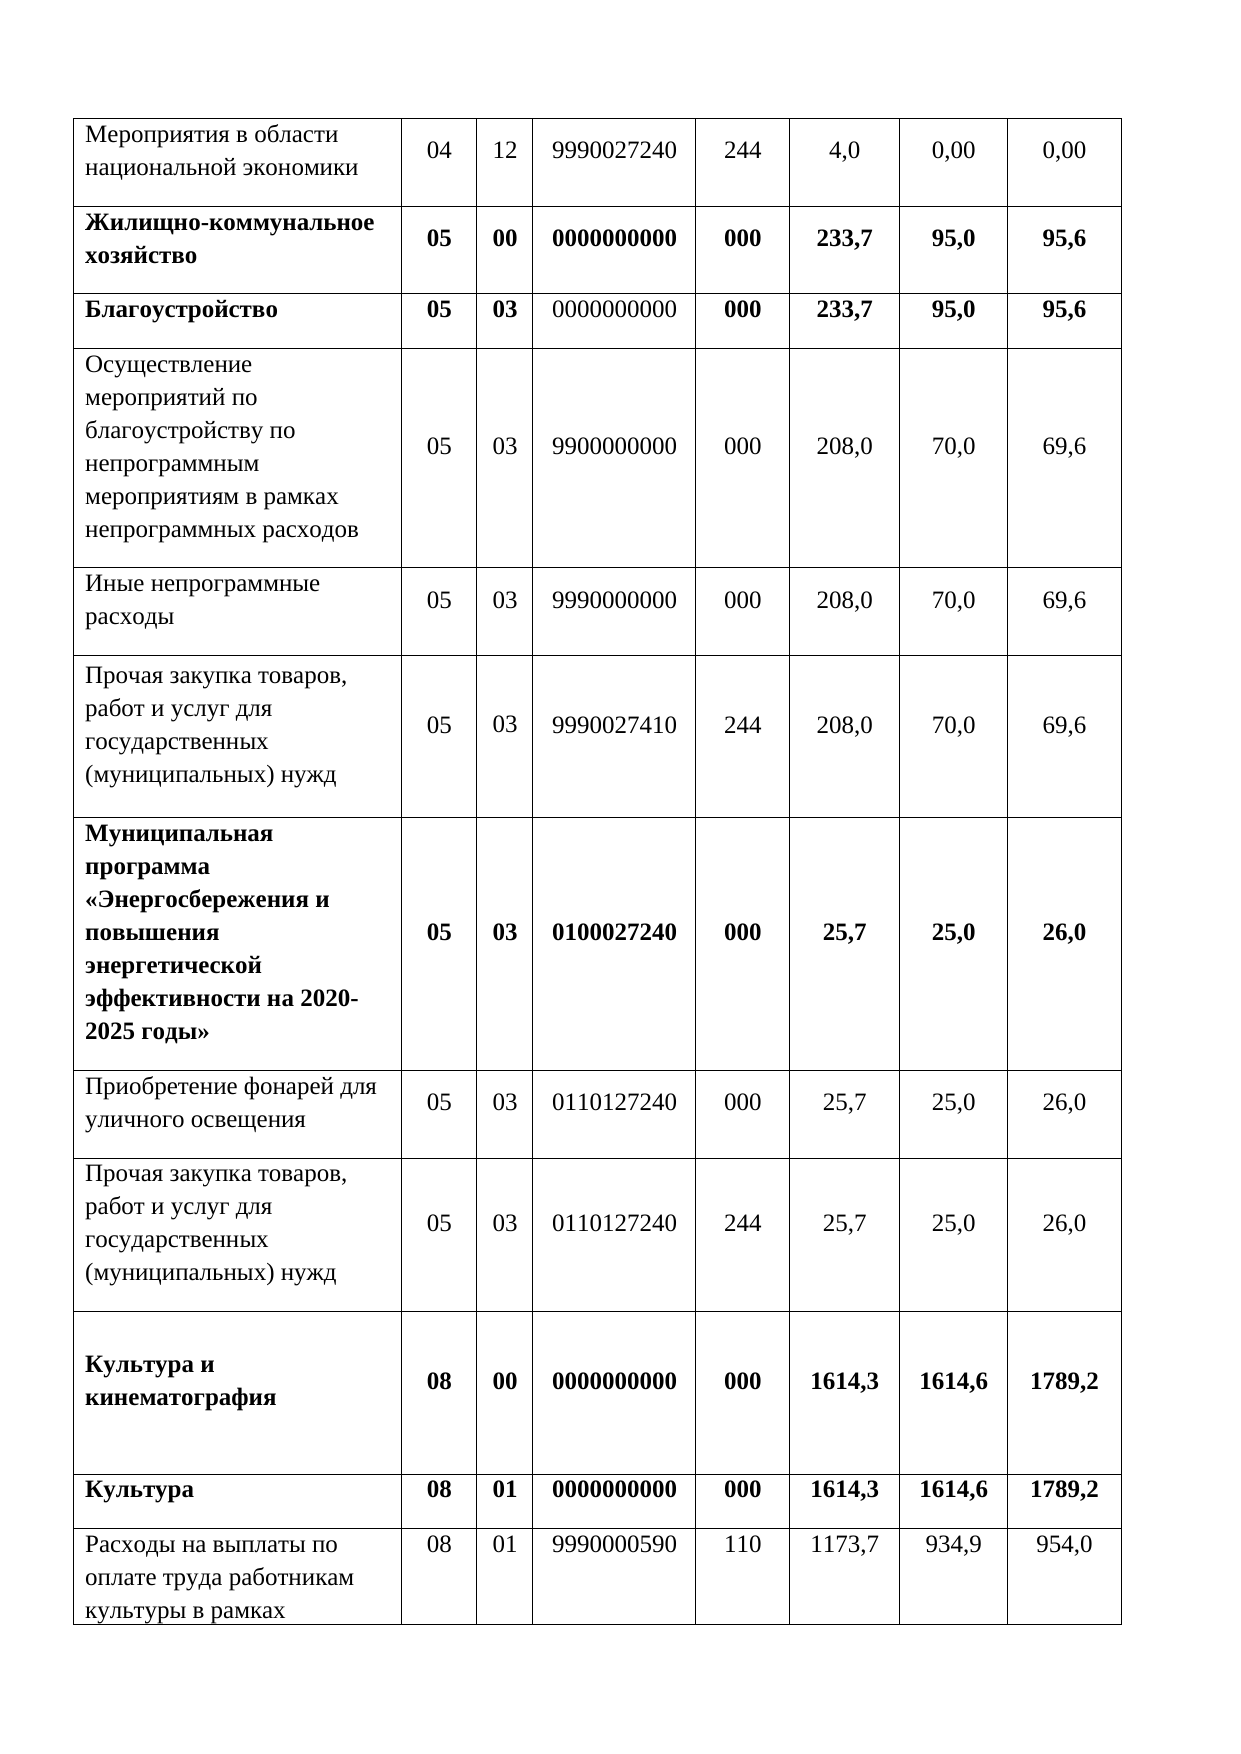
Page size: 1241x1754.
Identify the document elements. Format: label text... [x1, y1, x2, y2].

table_cell 000 [696, 568, 789, 655]
table_cell 1614,6 [900, 1312, 1007, 1473]
table_cell 95,6 [1008, 294, 1121, 348]
table_cell 0,00 [1008, 119, 1121, 206]
table_cell 08 [402, 1529, 476, 1624]
table_cell Культура [74, 1475, 401, 1528]
table_cell 0100027240 [533, 818, 695, 1070]
table_cell 233,7 [790, 294, 899, 348]
table_cell 000 [696, 818, 789, 1070]
table_cell 25,0 [900, 818, 1007, 1070]
table_cell 0,00 [900, 119, 1007, 206]
table_cell 000 [696, 294, 789, 348]
table_cell 1614,6 [900, 1475, 1007, 1528]
table_cell 000 [696, 349, 789, 567]
table_cell 000 [696, 207, 789, 293]
table_cell Культура и кинематография [74, 1312, 401, 1473]
table_cell 1173,7 [790, 1529, 899, 1624]
table_cell 01 [477, 1475, 532, 1528]
table_cell 03 [477, 568, 532, 655]
table_cell 05 [402, 1159, 476, 1311]
table_cell 244 [696, 119, 789, 206]
table_cell 000 [696, 1071, 789, 1157]
table_cell Приобретение фонарей для уличного освещения [74, 1071, 401, 1157]
table_cell 03 [477, 294, 532, 348]
table_cell 05 [402, 818, 476, 1070]
table_cell 1614,3 [790, 1475, 899, 1528]
table_cell Прочая закупка товаров, работ и услуг для государственных (муниципальных) нужд [74, 656, 401, 817]
table_cell 1789,2 [1008, 1475, 1121, 1528]
table_cell Иные непрограммные расходы [74, 568, 401, 655]
table_cell 03 [477, 1159, 532, 1311]
table_cell 954,0 [1008, 1529, 1121, 1624]
table_cell 01 [477, 1529, 532, 1624]
table_cell Осуществление мероприятий по благоустройству по непрограммным мероприятиям в рамках непрограммных расходов [74, 349, 401, 567]
table_cell 9990000000 [533, 568, 695, 655]
table_cell 03 [477, 818, 532, 1070]
table_cell 95,0 [900, 294, 1007, 348]
table_cell Прочая закупка товаров, работ и услуг для государственных (муниципальных) нужд [74, 1159, 401, 1311]
table_cell 0000000000 [533, 1475, 695, 1528]
table_cell 03 [477, 349, 532, 567]
table_cell 95,6 [1008, 207, 1121, 293]
table_cell 05 [402, 568, 476, 655]
table_cell 0000000000 [533, 207, 695, 293]
table_cell 0000000000 [533, 1312, 695, 1473]
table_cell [74, 1529, 401, 1624]
table_cell 08 [402, 1312, 476, 1473]
table_cell 05 [402, 1071, 476, 1157]
table_cell 934,9 [900, 1529, 1007, 1624]
table_cell Мероприятия в области национальной экономики [74, 119, 401, 206]
table_cell 110 [696, 1529, 789, 1624]
table_cell 04 [402, 119, 476, 206]
table_cell 70,0 [900, 656, 1007, 817]
table_cell 9990000590 [533, 1529, 695, 1624]
table_cell 9990027410 [533, 656, 695, 817]
table_cell 69,6 [1008, 656, 1121, 817]
table_cell 70,0 [900, 568, 1007, 655]
table_cell 0110127240 [533, 1071, 695, 1157]
table_cell 244 [696, 656, 789, 817]
table_cell 4,0 [790, 119, 899, 206]
table_cell 25,7 [790, 818, 899, 1070]
table_cell Благоустройство [74, 294, 401, 348]
table_cell 05 [402, 207, 476, 293]
table_cell 244 [696, 1159, 789, 1311]
table_cell 25,0 [900, 1159, 1007, 1311]
table_cell 000 [696, 1312, 789, 1473]
table_cell 25,7 [790, 1159, 899, 1311]
table_cell 25,0 [900, 1071, 1007, 1157]
table_cell 000 [696, 1475, 789, 1528]
table_cell Жилищно-коммунальное хозяйство [74, 207, 401, 293]
table_cell 03 [477, 1071, 532, 1157]
table_cell 70,0 [900, 349, 1007, 567]
table_cell 08 [402, 1475, 476, 1528]
table_cell 208,0 [790, 568, 899, 655]
table_cell 0000000000 [533, 294, 695, 348]
table_cell 9900000000 [533, 349, 695, 567]
table_cell 69,6 [1008, 349, 1121, 567]
table_cell 208,0 [790, 349, 899, 567]
table_cell 26,0 [1008, 1159, 1121, 1311]
table_cell 233,7 [790, 207, 899, 293]
table_cell 0110127240 [533, 1159, 695, 1311]
table_cell 05 [402, 349, 476, 567]
table_cell 1614,3 [790, 1312, 899, 1473]
table_cell 12 [477, 119, 532, 206]
table_cell 26,0 [1008, 1071, 1121, 1157]
table_cell 00 [477, 1312, 532, 1473]
table_cell 9990027240 [533, 119, 695, 206]
table_cell 03 [477, 656, 532, 817]
table_cell 25,7 [790, 1071, 899, 1157]
table_cell 1789,2 [1008, 1312, 1121, 1473]
table_cell 208,0 [790, 656, 899, 817]
table_cell Муниципальная программа «Энергосбережения и повышения энергетической эффективности на 2020-2025 годы» [74, 818, 401, 1070]
table_cell 95,0 [900, 207, 1007, 293]
table_cell 69,6 [1008, 568, 1121, 655]
table_cell 26,0 [1008, 818, 1121, 1070]
table_cell 00 [477, 207, 532, 293]
table_cell 05 [402, 294, 476, 348]
table_cell 05 [402, 656, 476, 817]
